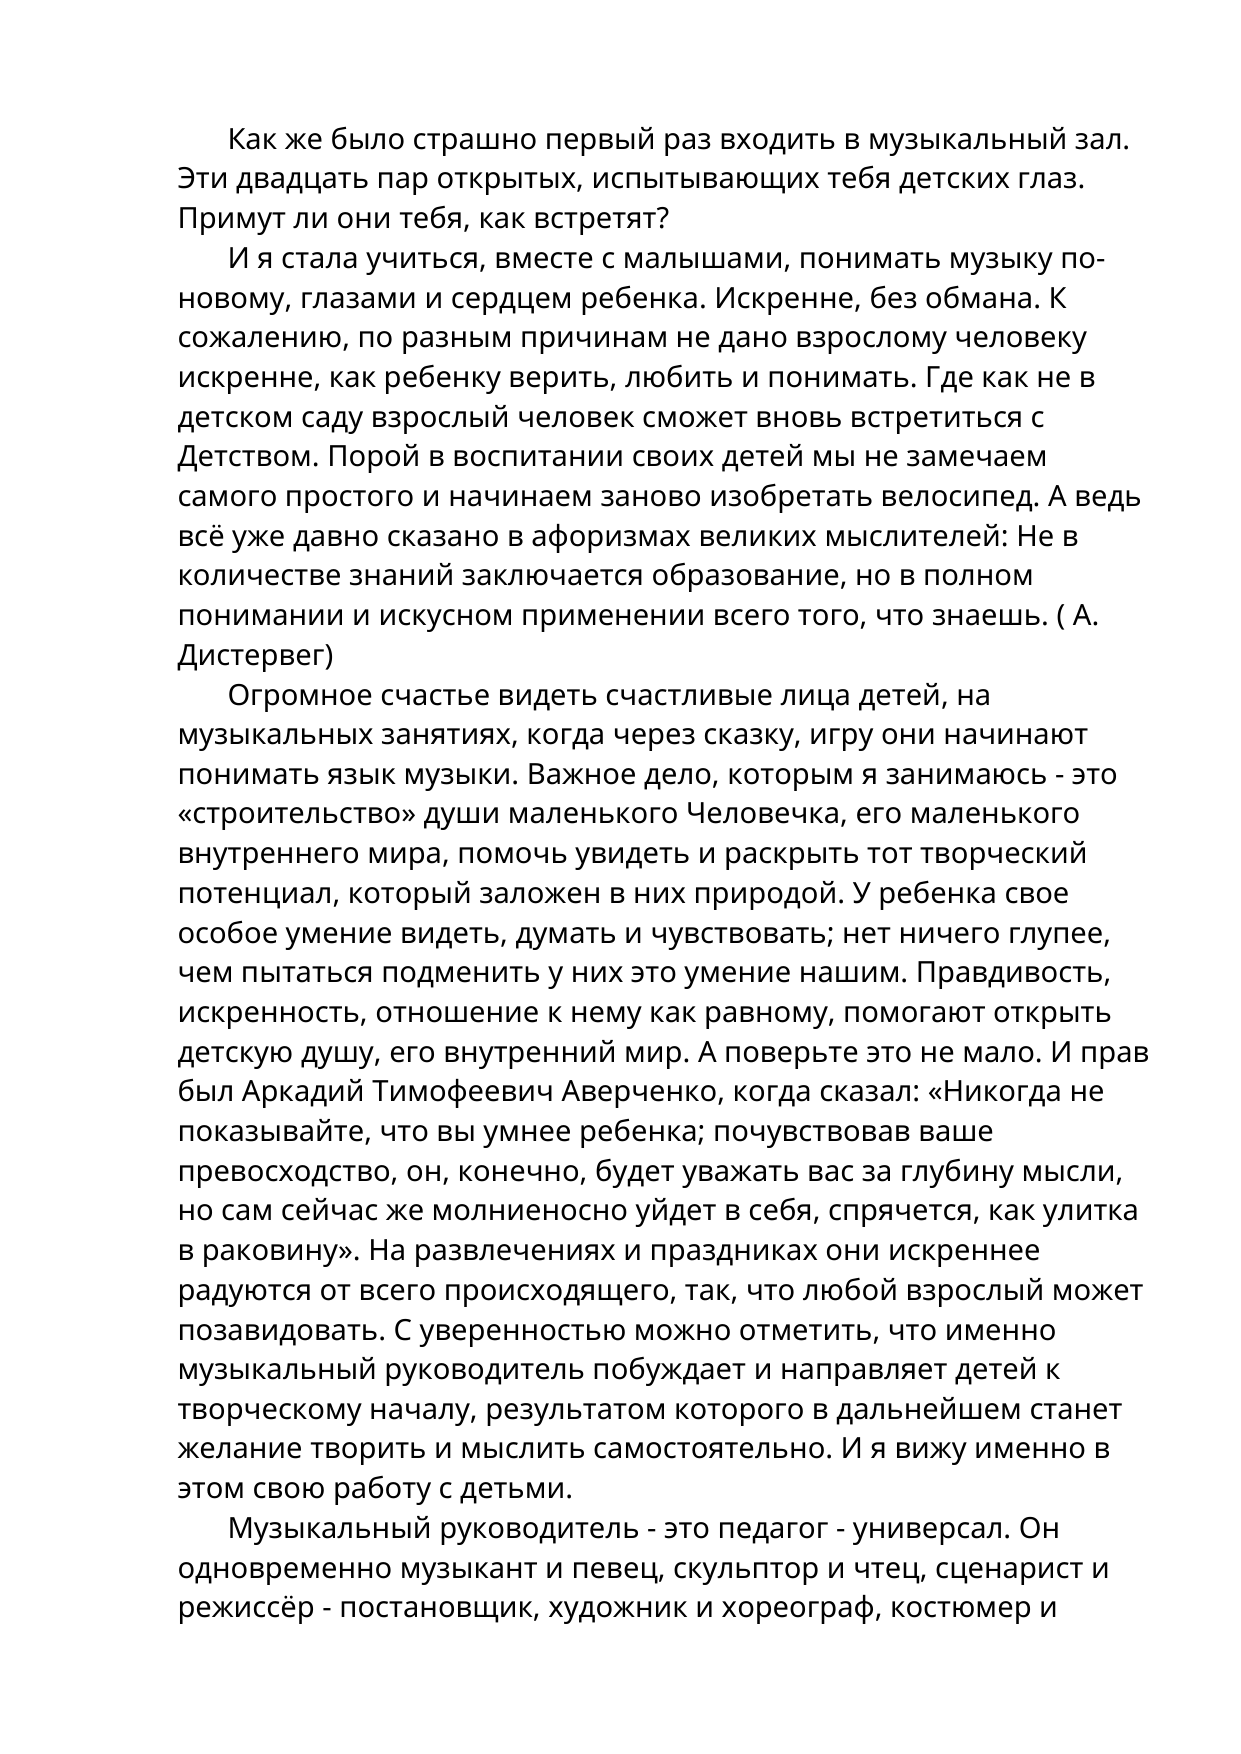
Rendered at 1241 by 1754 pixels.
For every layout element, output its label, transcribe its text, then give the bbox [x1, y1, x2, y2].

text И я стала учиться, вместе с малышами, понимать музыку по-новому, глазами и сердцем ребенка. Искренне, без обмана. К сожалению, по разным причинам не дано взрослому человеку искренне, как ребенку верить, любить и понимать. Где как не в детском саду взрослый человек сможет вновь встретиться с Детством. Порой в воспитании своих детей мы не замечаем самого простого и начинаем заново изобретать велосипед. А ведь всё уже давно сказано в афоризмах великих мыслителей: Не в количестве знаний заключается образование, но в полном понимании и искусном применении всего того, что знаешь. ( А. Дистервег) [177, 237, 1152, 674]
text Огромное счастье видеть счастливые лица детей, на музыкальных занятиях, когда через сказку, игру они начинают понимать язык музыки. Важное дело, которым я занимаюсь - это «строительство» души маленького Человечка, его маленького внутреннего мира, помочь увидеть и раскрыть тот творческий потенциал, который заложен в них природой. У ребенка свое особое умение видеть, думать и чувствовать; нет ничего глупее, чем пытаться подменить у них это умение нашим. Правдивость, искренность, отношение к нему как равному, помогают открыть детскую душу, его внутренний мир. А поверьте это не мало. И прав был Аркадий Тимофеевич Аверченко, когда сказал: «Никогда не показывайте, что вы умнее ребенка; почувствовав ваше превосходство, он, конечно, будет уважать вас за глубину мысли, но сам сейчас же молниеносно уйдет в себя, спрячется, как улитка в раковину». На развлечениях и праздниках они искреннее радуются от всего происходящего, так, что любой взрослый может позавидовать. С уверенностью можно отметить, что именно музыкальный руководитель побуждает и направляет детей к творческому началу, результатом которого в дальнейшем станет желание творить и мыслить самостоятельно. И я вижу именно в этом свою работу с детьми. [177, 674, 1152, 1507]
text Как же было страшно первый раз входить в музыкальный зал. Эти двадцать пар открытых, испытывающих тебя детских глаз. Примут ли они тебя, как встретят? [177, 118, 1152, 237]
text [177, 1507, 1152, 1626]
